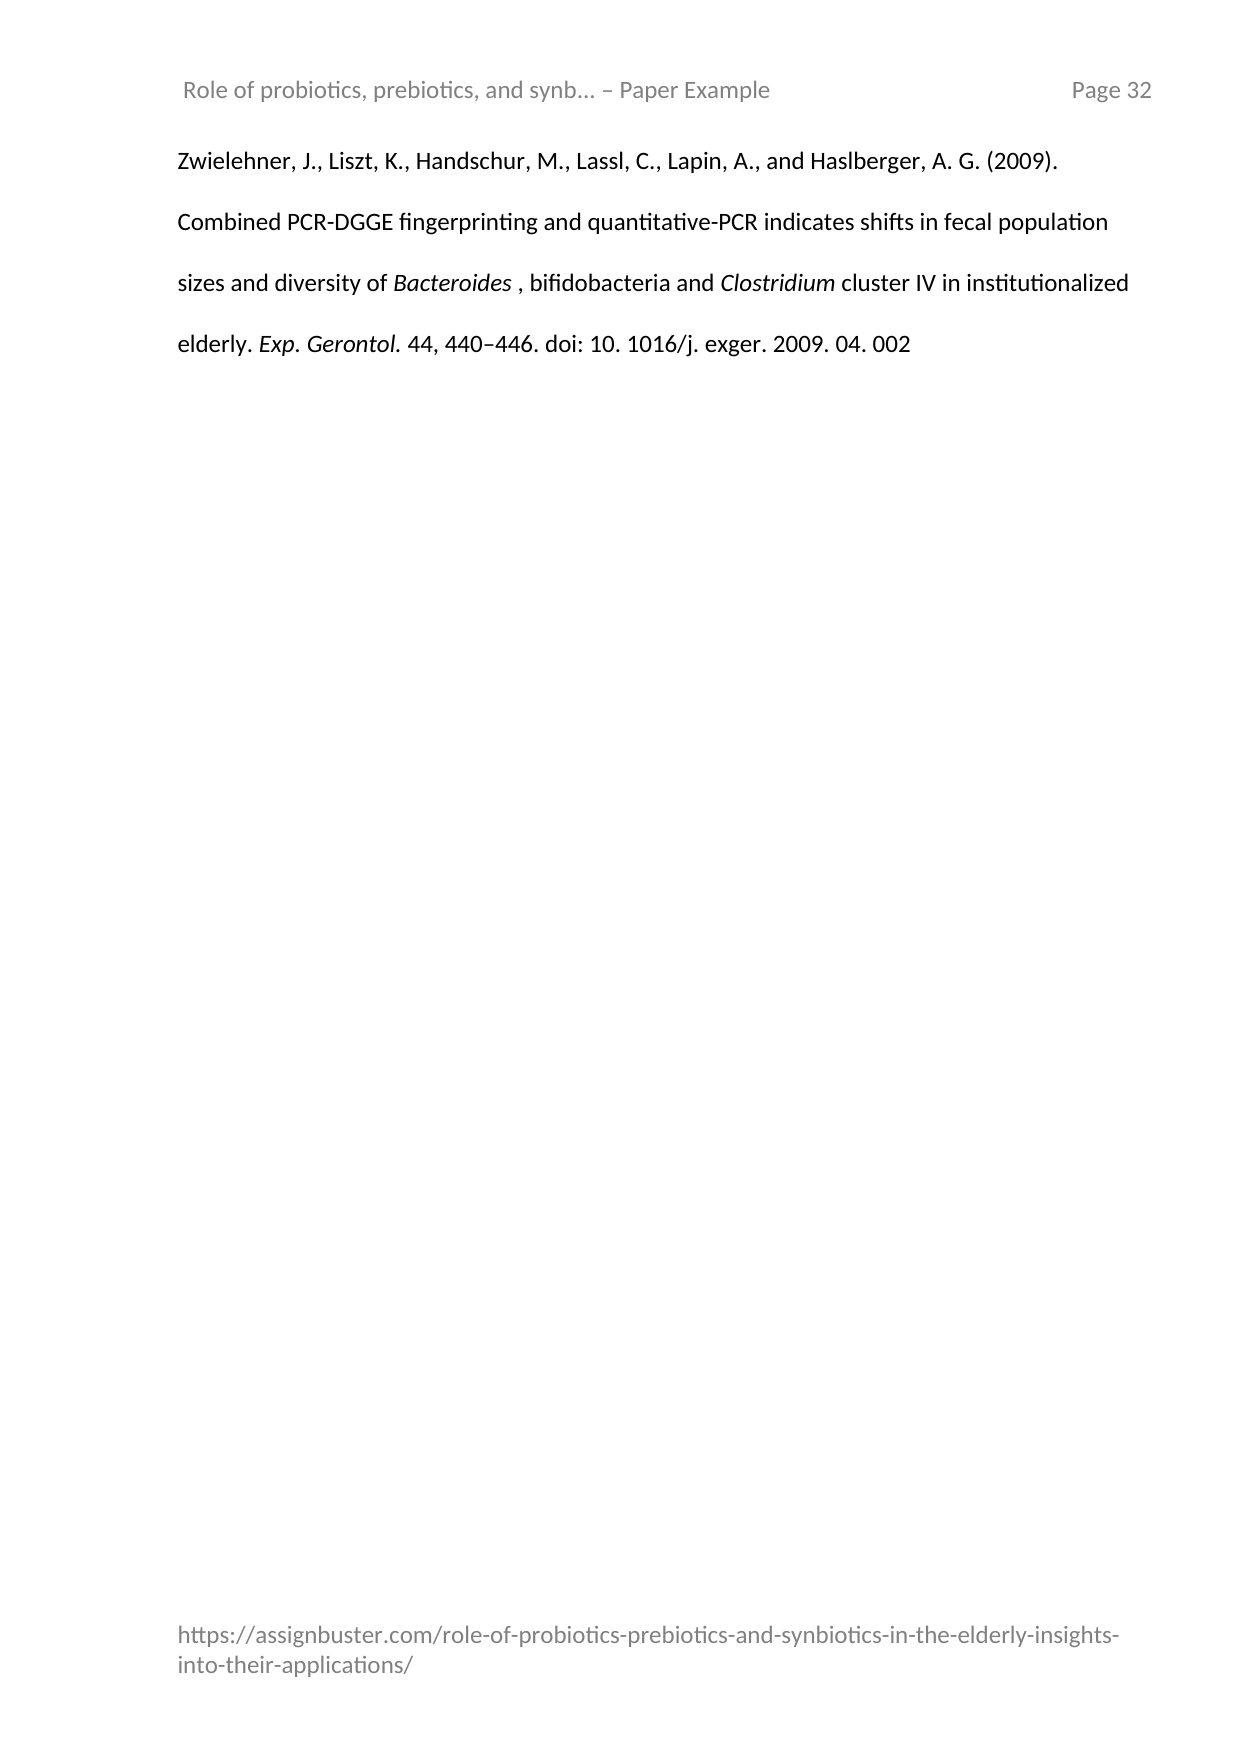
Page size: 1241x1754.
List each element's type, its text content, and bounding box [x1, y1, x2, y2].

text Zwielehner, J., Liszt, K., Handschur, M., Lassl, C., Lapin, A., and Haslberger, A. G. (2009). Combined PCR-DGGE fingerprinting and quantitative-PCR indicates shifts in fecal population sizes and diversity of Bacteroides , bifidobacteria and Clostridium cluster IV in institutionalized elderly. Exp. Gerontol. 44, 440–446. doi: 10. 1016/j. exger. 2009. 04. 002 [177, 145, 1152, 359]
